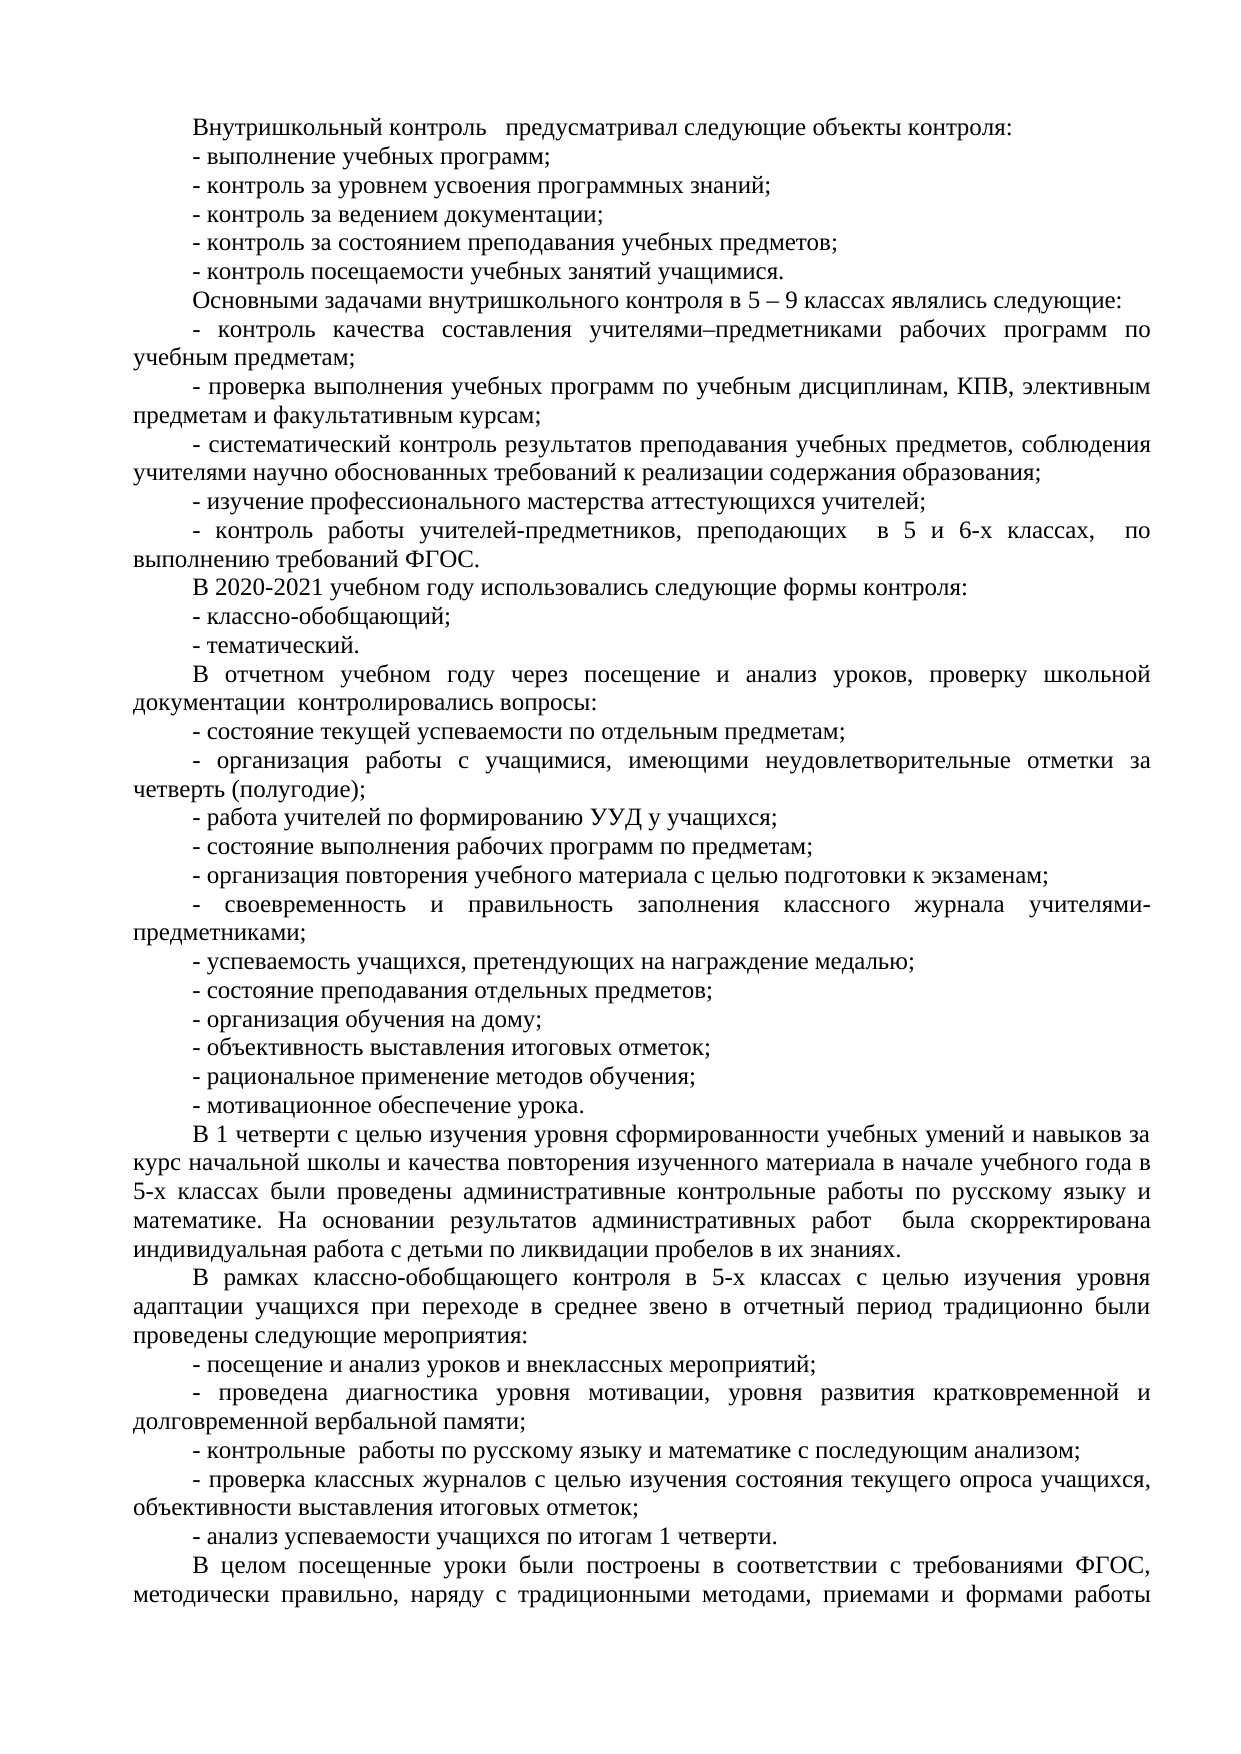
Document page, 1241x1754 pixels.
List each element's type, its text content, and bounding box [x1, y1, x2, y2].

text Основными задачами внутришкольного контроля в 5 – 9 классах являлись следующие: [133, 285, 1152, 314]
text - успеваемость учащихся, претендующих на награждение медалью; [133, 946, 1152, 975]
text - контроль качества составления учителями–предметниками рабочих программ по учебным предметам; [133, 314, 1152, 371]
text Внутришкольный контроль предусматривал следующие объекты контроля: [133, 112, 1152, 141]
text - состояние текущей успеваемости по отдельным предметам; [133, 716, 1152, 745]
text - состояние преподавания отдельных предметов; [133, 975, 1152, 1004]
text - рациональное применение методов обучения; [133, 1061, 1152, 1090]
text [133, 1550, 1152, 1607]
text - контроль за состоянием преподавания учебных предметов; [133, 227, 1152, 256]
text - посещение и анализ уроков и внеклассных мероприятий; [133, 1349, 1152, 1377]
text - анализ успеваемости учащихся по итогам 1 четверти. [133, 1521, 1152, 1550]
text - своевременность и правильность заполнения классного журнала учителями-предметниками; [133, 889, 1152, 946]
text - контроль за ведением документации; [133, 199, 1152, 227]
text В отчетном учебном году через посещение и анализ уроков, проверку школьной документации контролировались вопросы: [133, 659, 1152, 716]
text - организация работы с учащимися, имеющими неудовлетворительные отметки за четверть (полугодие); [133, 745, 1152, 802]
text - проверка классных журналов с целью изучения состояния текущего опроса учащихся, объективности выставления итоговых отметок; [133, 1464, 1152, 1521]
text - проверка выполнения учебных программ по учебным дисциплинам, КПВ, элективным предметам и факультативным курсам; [133, 371, 1152, 429]
text В 2020-2021 учебном году использовались следующие формы контроля: [133, 572, 1152, 601]
text В 1 четверти с целью изучения уровня сформированности учебных умений и навыков за курс начальной школы и качества повторения изученного материала в начале учебного года в 5-х классах были проведены административные контрольные работы по русскому языку и математике. На основании результатов административных работ была скорректирована индивидуальная работа с детьми по ликвидации пробелов в их знаниях. [133, 1119, 1152, 1262]
text - работа учителей по формированию УУД у учащихся; [133, 802, 1152, 831]
text - классно-обобщающий; [133, 601, 1152, 630]
text - организация повторения учебного материала с целью подготовки к экзаменам; [133, 860, 1152, 889]
text - контроль работы учителей-предметников, преподающих в 5 и 6-х классах, по выполнению требований ФГОС. [133, 515, 1152, 572]
text - контрольные работы по русскому языку и математике с последующим анализом; [133, 1435, 1152, 1464]
text - контроль посещаемости учебных занятий учащимися. [133, 256, 1152, 285]
text - тематический. [133, 630, 1152, 659]
text - выполнение учебных программ; [133, 141, 1152, 170]
text - систематический контроль результатов преподавания учебных предметов, соблюдения учителями научно обоснованных требований к реализации содержания образования; [133, 429, 1152, 486]
text - организация обучения на дому; [133, 1004, 1152, 1032]
text - контроль за уровнем усвоения программных знаний; [133, 170, 1152, 199]
text - состояние выполнения рабочих программ по предметам; [133, 831, 1152, 860]
text - изучение профессионального мастерства аттестующихся учителей; [133, 486, 1152, 515]
text В рамках классно-обобщающего контроля в 5-х классах с целью изучения уровня адаптации учащихся при переходе в среднее звено в отчетный период традиционно были проведены следующие мероприятия: [133, 1262, 1152, 1349]
text - проведена диагностика уровня мотивации, уровня развития кратковременной и долговременной вербальной памяти; [133, 1377, 1152, 1435]
text - объективность выставления итоговых отметок; [133, 1032, 1152, 1061]
text - мотивационное обеспечение урока. [133, 1090, 1152, 1119]
